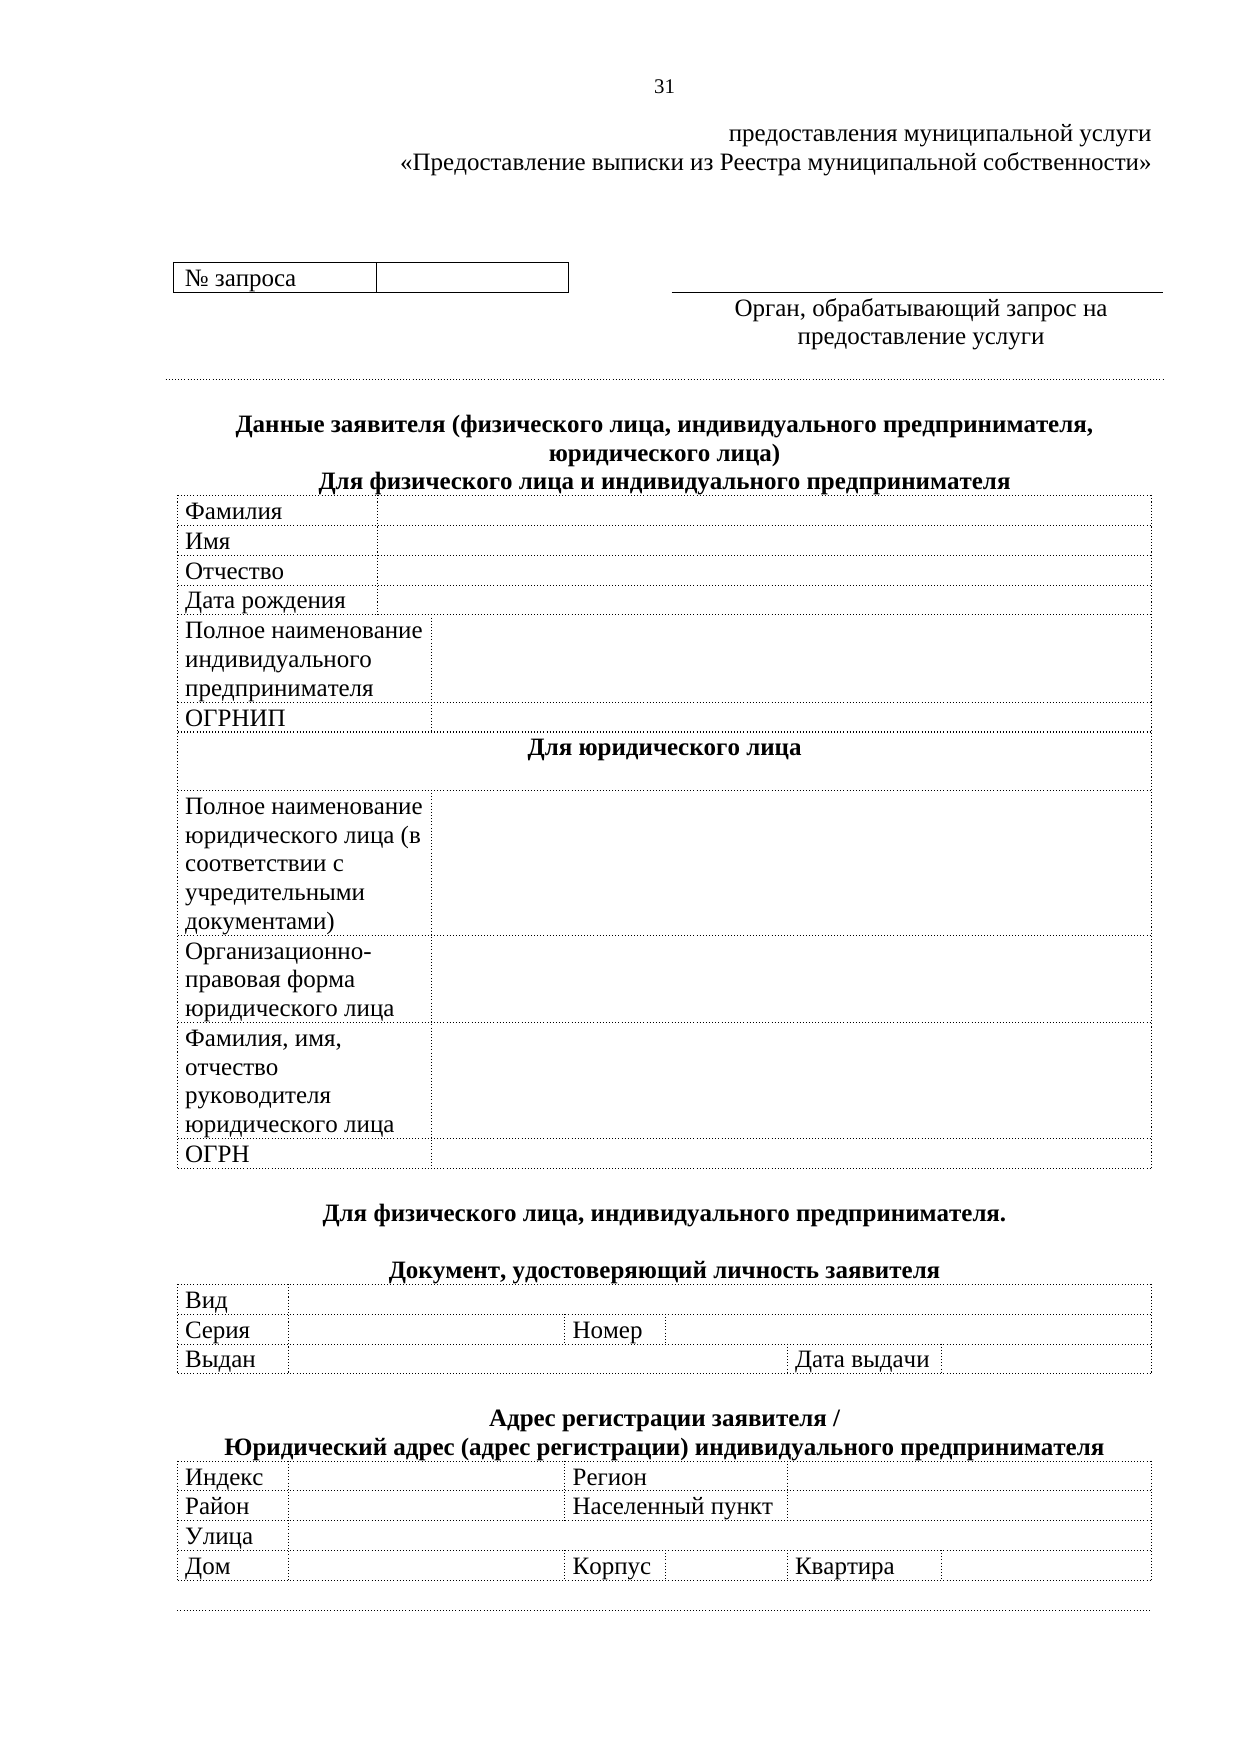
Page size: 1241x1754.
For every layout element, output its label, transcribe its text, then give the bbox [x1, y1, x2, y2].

table_header Данные заявителя (физического лица, индивидуального предпринимателя, юридического лица) Для физического лица и индивидуального предпринимателя [177, 409, 1152, 495]
table_cell Полное наименование индивидуального предпринимателя [177, 614, 432, 702]
table_cell [941, 1344, 1152, 1373]
table_cell Вид [177, 1284, 288, 1314]
table_cell [666, 1550, 787, 1580]
table_cell [288, 1461, 564, 1490]
table_cell Населенный пункт [565, 1490, 787, 1520]
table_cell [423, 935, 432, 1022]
table_cell [787, 1461, 1152, 1490]
table_cell ОГРНИП [177, 702, 432, 731]
table_cell [377, 585, 1152, 614]
table_cell [432, 702, 1152, 731]
table_cell [432, 1138, 1152, 1168]
table_cell Для физического лица, индивидуального предпринимателя. Документ, удостоверяющий личность заявителя [177, 1168, 1152, 1284]
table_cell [177, 1580, 1152, 1609]
table_cell Район [177, 1490, 288, 1520]
table_cell Корпус [565, 1550, 666, 1580]
table_cell [432, 1022, 1152, 1138]
table_cell Регион [565, 1461, 787, 1490]
table_cell Выдан [177, 1344, 288, 1373]
table_cell [432, 935, 1152, 1022]
table_cell [377, 555, 1152, 584]
table_cell Дата рождения [177, 585, 377, 614]
table_cell [288, 1284, 1152, 1314]
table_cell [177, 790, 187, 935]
table_cell Индекс [177, 1461, 288, 1490]
table_cell [377, 525, 1152, 555]
table_cell ОГРН [177, 1138, 432, 1168]
table_cell Имя [177, 525, 377, 555]
table_cell Фамилия [177, 495, 377, 525]
table_cell [288, 1550, 564, 1580]
text предоставления муниципальной услуги [177, 118, 1152, 147]
table_cell Отчество [177, 555, 377, 584]
table_cell Квартира [787, 1550, 941, 1580]
table_cell [377, 495, 1152, 525]
table_cell Улица [177, 1520, 288, 1550]
table_cell Дата выдачи [787, 1344, 941, 1373]
table_cell [288, 1520, 1152, 1550]
table_cell [288, 1490, 564, 1520]
table_cell Для юридического лица [177, 731, 1152, 790]
table_cell Дом [177, 1550, 288, 1580]
table_cell [288, 1344, 787, 1373]
table_cell Адрес регистрации заявителя / Юридический адрес (адрес регистрации) индивидуального предпринимателя [177, 1373, 1152, 1461]
text «Предоставление выписки из Реестра муниципальной собственности» [177, 147, 1152, 176]
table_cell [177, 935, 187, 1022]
table_cell [941, 1550, 1152, 1580]
table_cell [666, 1314, 1152, 1343]
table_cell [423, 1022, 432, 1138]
table_cell Серия [177, 1314, 288, 1343]
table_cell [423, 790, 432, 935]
table_cell [432, 790, 1152, 935]
table_cell [288, 1314, 564, 1343]
table_cell [787, 1490, 1152, 1520]
table_cell [432, 614, 1152, 702]
table_cell Номер [565, 1314, 666, 1343]
table_header [166, 262, 1163, 379]
